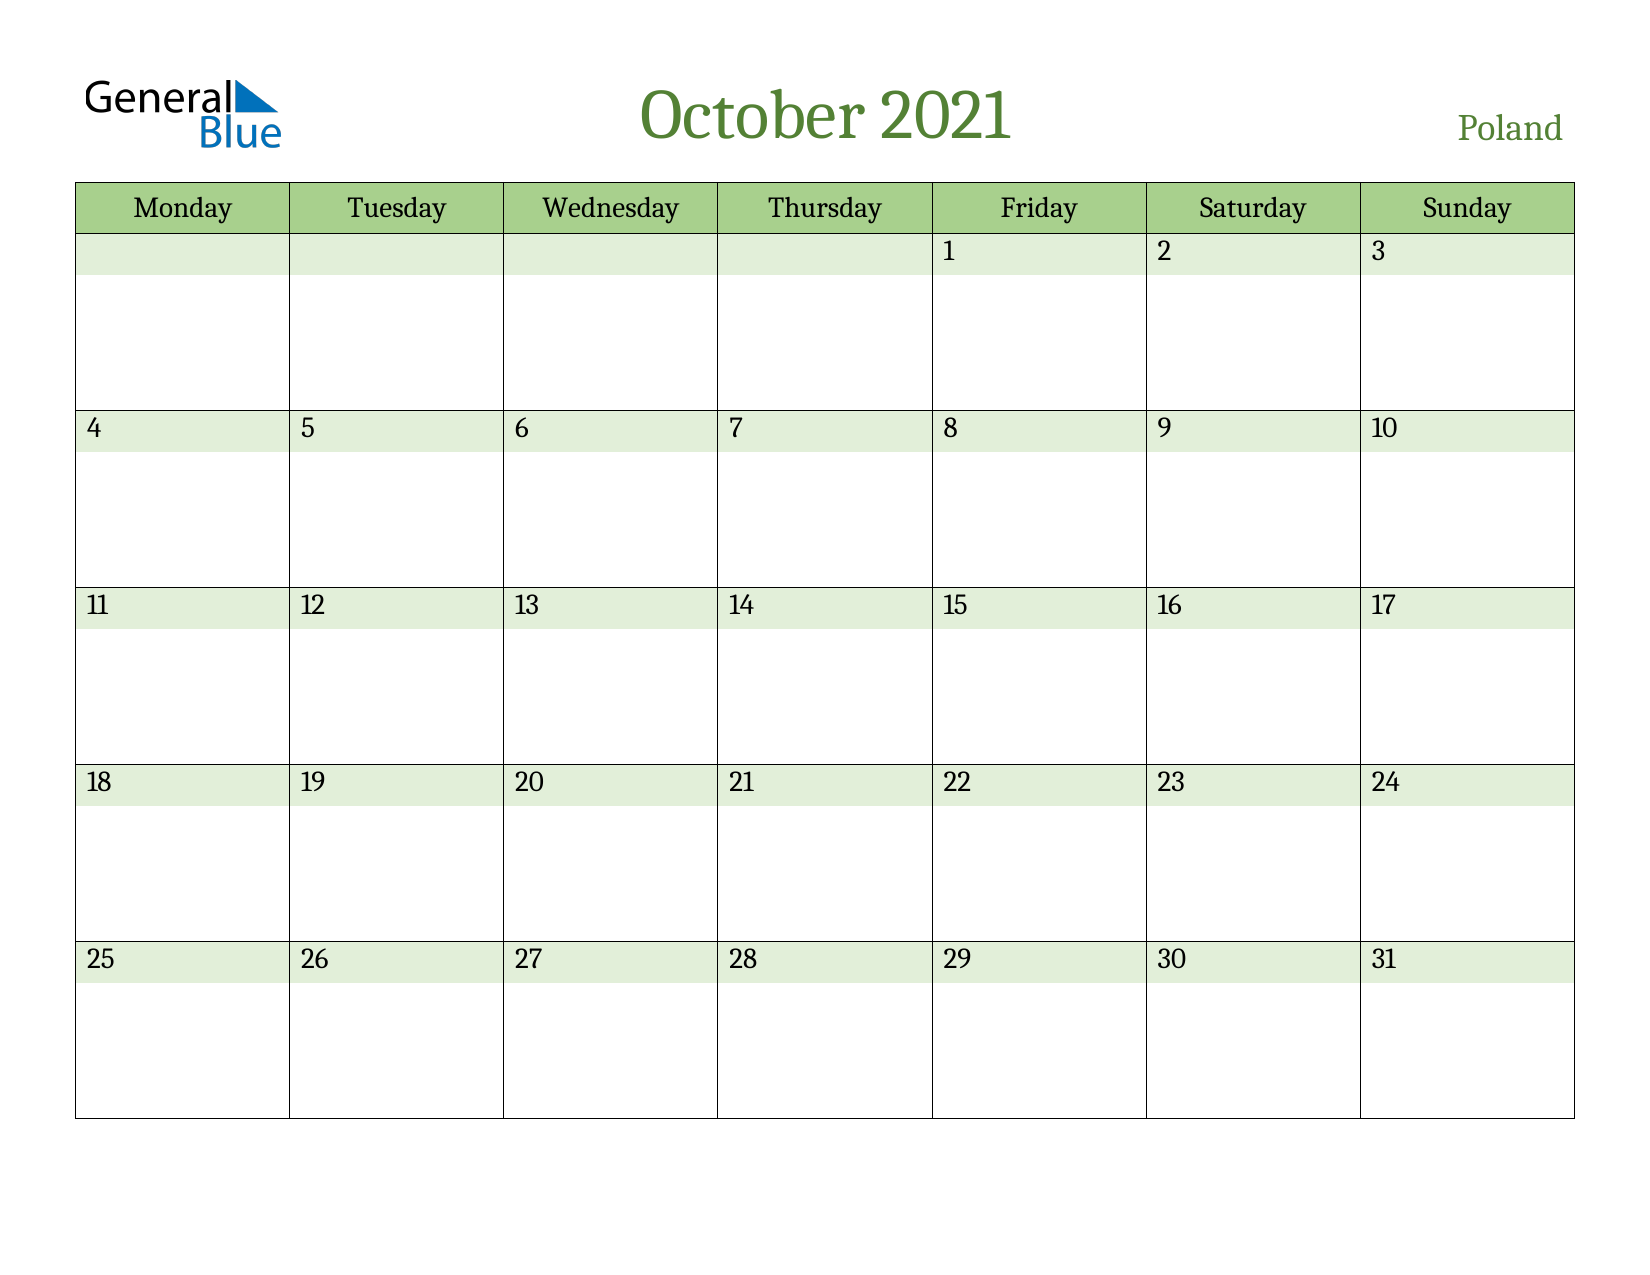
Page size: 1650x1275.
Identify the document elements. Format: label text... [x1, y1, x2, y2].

table_cell [290, 275, 503, 410]
table_cell [1147, 629, 1360, 764]
table_cell Friday [933, 183, 1146, 233]
table_cell [933, 452, 1146, 587]
table_cell 11 [76, 588, 289, 629]
table_cell [718, 234, 932, 275]
table_cell [933, 275, 1146, 410]
table_cell [718, 806, 932, 941]
table_header Poland [1146, 75, 1574, 182]
table_cell 3 [1361, 234, 1574, 275]
table_cell 23 [1147, 765, 1360, 806]
table_cell 16 [1147, 588, 1360, 629]
table_cell [1147, 275, 1360, 410]
table_cell [504, 983, 717, 1118]
table_cell [76, 452, 289, 587]
table_cell 2 [1147, 234, 1360, 275]
table_cell 20 [504, 765, 717, 806]
table_cell [718, 629, 932, 764]
table_cell [718, 452, 932, 587]
table_cell [504, 629, 717, 764]
table_cell 21 [718, 765, 932, 806]
table_cell 12 [290, 588, 503, 629]
table_cell [1361, 629, 1574, 764]
table_cell 1 [933, 234, 1146, 275]
table_cell 14 [718, 588, 932, 629]
table_cell 8 [933, 411, 1146, 452]
table_cell 19 [290, 765, 503, 806]
table_cell 10 [1361, 411, 1574, 452]
table_cell [1361, 275, 1574, 410]
table_cell 17 [1361, 588, 1574, 629]
table_cell Wednesday [504, 183, 717, 233]
table_cell 25 [76, 942, 289, 983]
table_cell [933, 983, 1146, 1118]
table_header October 2021 [504, 75, 1146, 182]
table_cell Thursday [718, 183, 932, 233]
table_cell [718, 983, 932, 1118]
table_cell 22 [933, 765, 1146, 806]
table_cell [290, 806, 503, 941]
table_cell 26 [290, 942, 503, 983]
table_cell 29 [933, 942, 1146, 983]
table_cell [718, 275, 932, 410]
table_cell 30 [1147, 942, 1360, 983]
table_cell [1361, 452, 1574, 587]
table_cell [1147, 452, 1360, 587]
table_cell 9 [1147, 411, 1360, 452]
table_cell [1147, 983, 1360, 1118]
table_cell Sunday [1361, 183, 1574, 233]
table_cell [76, 629, 289, 764]
table_cell Saturday [1147, 183, 1360, 233]
table_cell [76, 234, 289, 275]
table_cell 5 [290, 411, 503, 452]
table_cell 6 [504, 411, 717, 452]
table_cell 27 [504, 942, 717, 983]
table_cell 28 [718, 942, 932, 983]
table_cell 4 [76, 411, 289, 452]
table_cell Monday [76, 183, 289, 233]
picture [86, 80, 281, 148]
table_header [76, 75, 503, 182]
table_cell [504, 275, 717, 410]
table_cell [933, 806, 1146, 941]
table_cell [504, 234, 717, 275]
table_cell [504, 806, 717, 941]
table_cell [76, 275, 289, 410]
table_cell [76, 983, 289, 1118]
table_cell [1147, 806, 1360, 941]
table_cell [504, 452, 717, 587]
table_cell 24 [1361, 765, 1574, 806]
table_cell 18 [76, 765, 289, 806]
table_cell [290, 234, 503, 275]
table_cell 7 [718, 411, 932, 452]
table_cell Tuesday [290, 183, 503, 233]
table_cell 13 [504, 588, 717, 629]
table_cell [290, 629, 503, 764]
table_cell [933, 629, 1146, 764]
table_cell [76, 806, 289, 941]
table_cell [1361, 983, 1574, 1118]
table_cell [1361, 806, 1574, 941]
table_cell 15 [933, 588, 1146, 629]
table_cell [290, 983, 503, 1118]
table_cell [290, 452, 503, 587]
table_cell 31 [1361, 942, 1574, 983]
